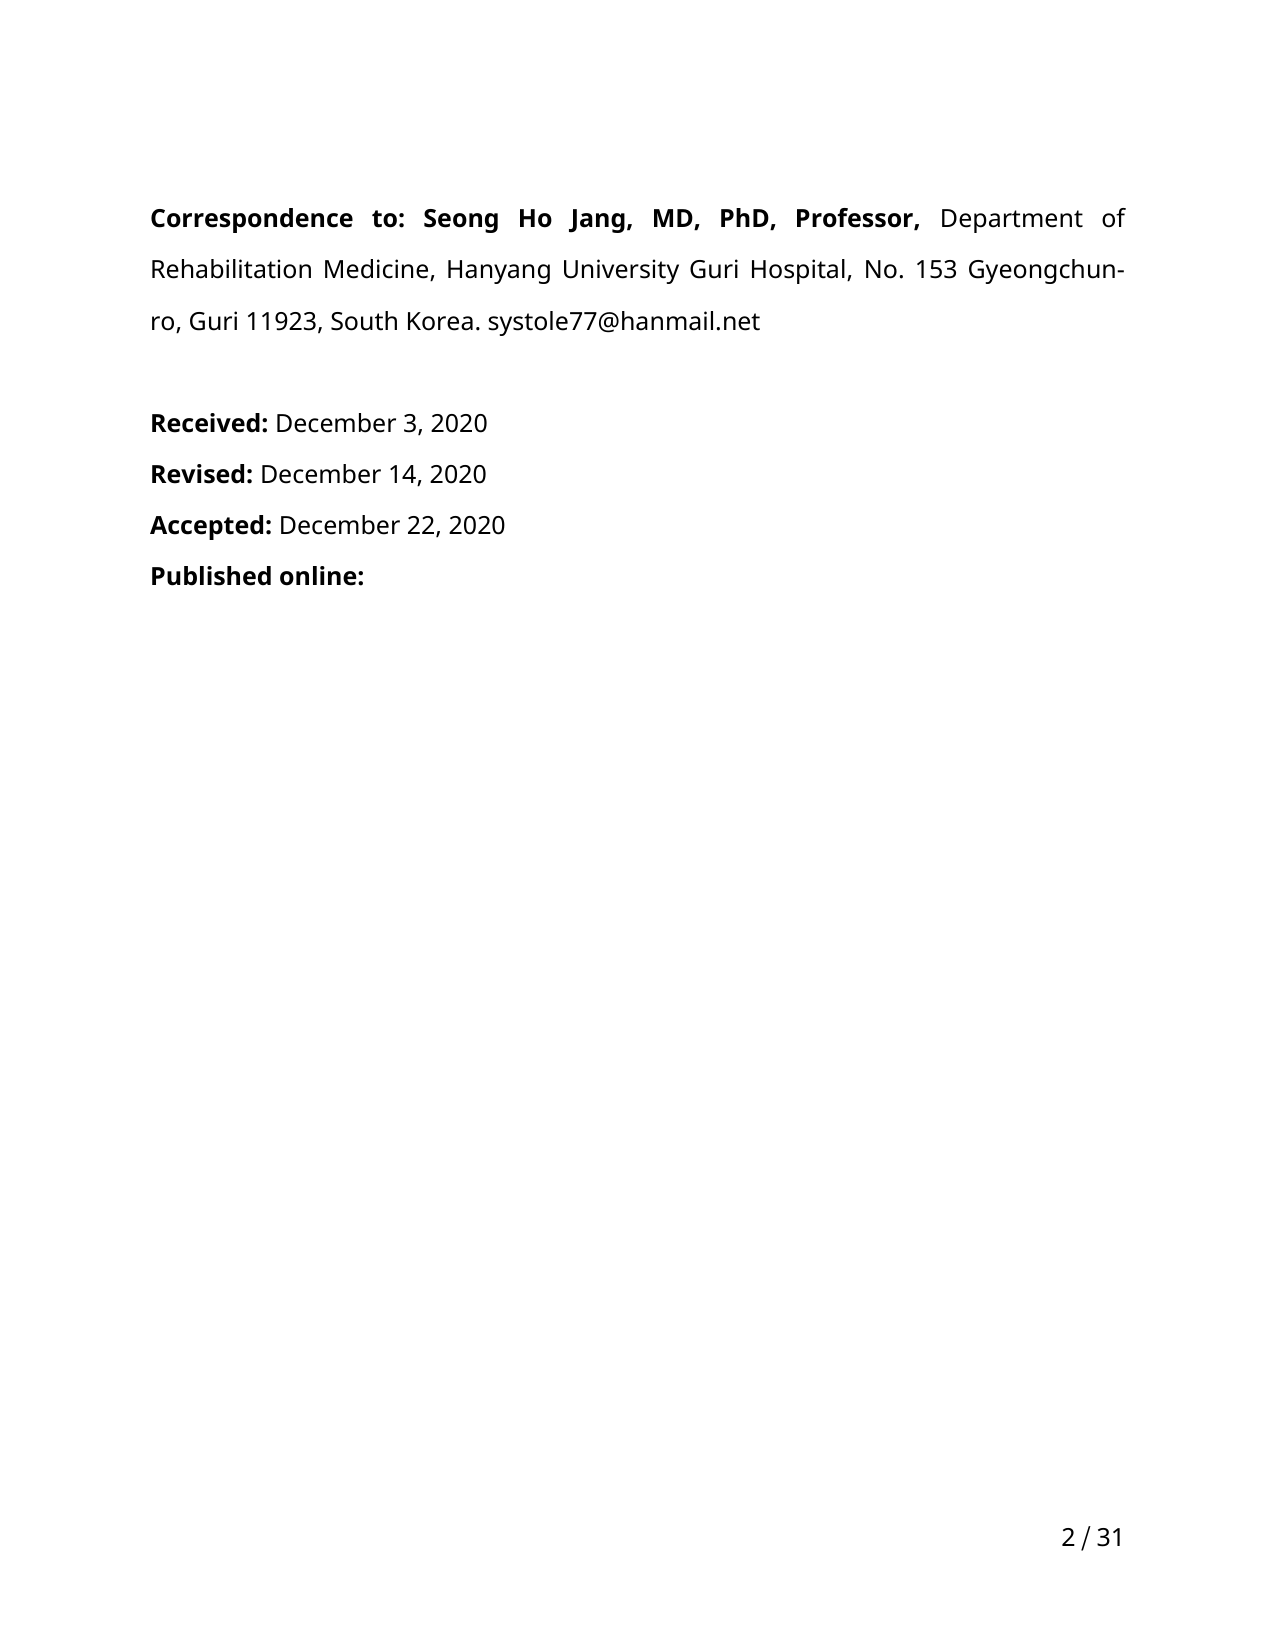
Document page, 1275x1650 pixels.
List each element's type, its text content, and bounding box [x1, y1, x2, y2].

text Published online: [150, 558, 1125, 592]
text Accepted: December 22, 2020 [150, 507, 1125, 541]
text Correspondence to: Seong Ho Jang, MD, PhD, Professor, Department of Rehabilitation Medicine, Hanyang University Guri Hospital, No. 153 Gyeongchun-ro, Guri 11923, South Korea. systole77@hanmail.net [150, 201, 1125, 337]
text Received: December 3, 2020 [150, 405, 1125, 439]
text Revised: December 14, 2020 [150, 456, 1125, 490]
